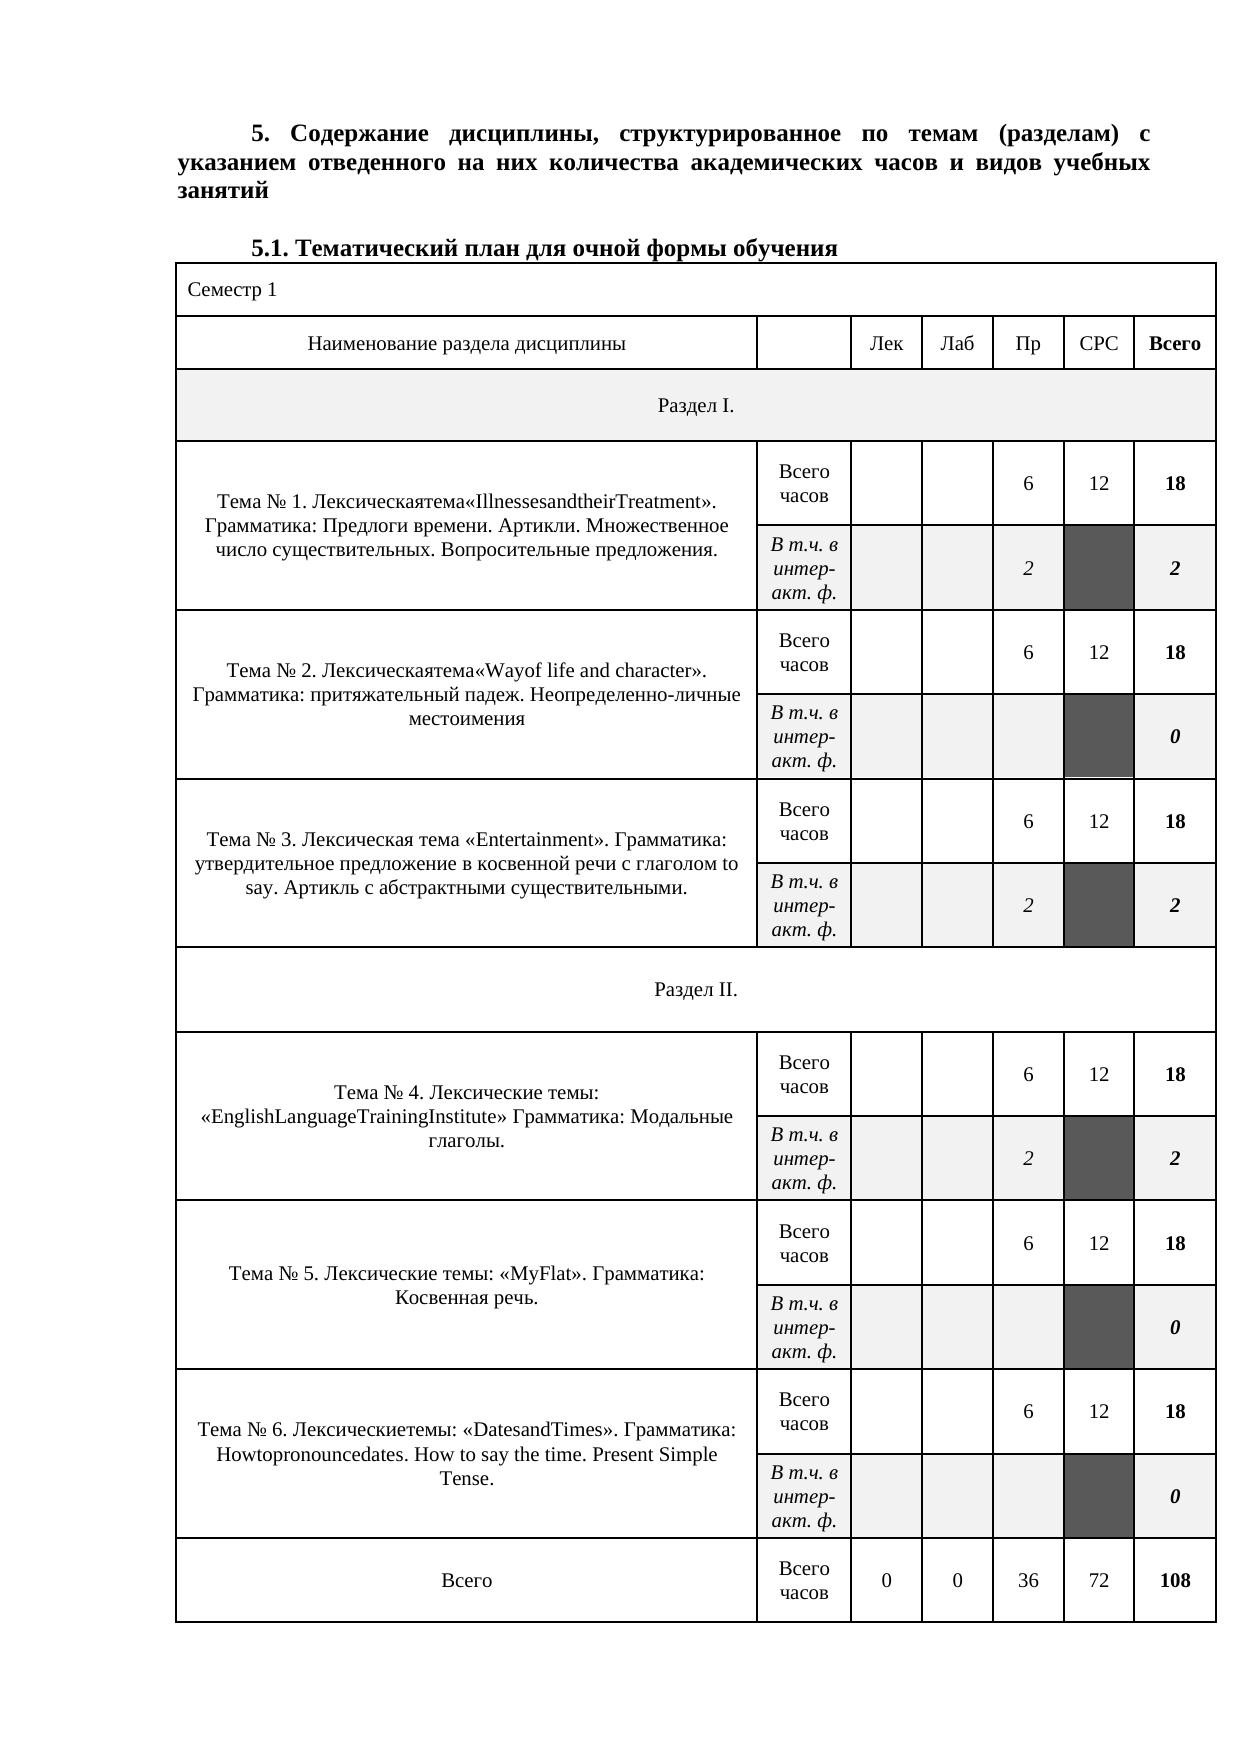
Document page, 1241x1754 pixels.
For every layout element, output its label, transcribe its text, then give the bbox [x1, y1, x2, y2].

table_cell 2 [1135, 1117, 1215, 1199]
table_cell [1065, 1117, 1133, 1199]
table_cell 6 [994, 1370, 1063, 1452]
table_cell 0 [923, 1539, 992, 1621]
table_cell [852, 1455, 921, 1537]
table_header Семестр 1 [177, 264, 1215, 315]
table_cell Тема № 6. Лексическиетемы: «DatesandTimes». Грамматика: Howtopronouncedates. How to say the timе. Present Simple Tense. [177, 1370, 756, 1537]
table_cell В т.ч. в интер-акт. ф. [758, 526, 850, 609]
table_cell Всего часов [758, 611, 850, 693]
table_cell 2 [1135, 526, 1215, 609]
table_cell Пр [994, 317, 1063, 368]
table_cell [852, 780, 921, 862]
table_cell 12 [1065, 1033, 1133, 1115]
table_cell [923, 1455, 992, 1537]
table_cell 12 [1065, 611, 1133, 693]
table_cell [994, 1455, 1063, 1537]
table_cell В т.ч. в интер-акт. ф. [758, 695, 850, 777]
table_cell Всего часов [758, 1201, 850, 1284]
table_cell [852, 1201, 921, 1284]
table_cell 2 [1135, 864, 1215, 946]
table_cell 0 [852, 1539, 921, 1621]
table_cell Раздел I. [177, 370, 1215, 440]
table_cell 6 [994, 611, 1063, 693]
table_cell 12 [1065, 1201, 1133, 1284]
table_cell Всего [1135, 317, 1215, 368]
table_cell Всего часов [758, 1539, 850, 1621]
table_cell Всего [177, 1539, 756, 1621]
table_cell 0 [1135, 1286, 1215, 1368]
table_cell [923, 1370, 992, 1452]
table_cell 18 [1135, 611, 1215, 693]
table_cell [923, 526, 992, 609]
table_cell 6 [994, 780, 1063, 862]
table_cell [852, 864, 921, 946]
table_cell СРС [1065, 317, 1133, 368]
table_cell 2 [994, 1117, 1063, 1199]
table_cell [923, 442, 992, 524]
table_cell [1065, 864, 1133, 946]
table_cell [1065, 526, 1133, 609]
table_cell 2 [994, 526, 1063, 609]
table_cell В т.ч. в интер-акт. ф. [758, 1286, 850, 1368]
table_cell Тема № 5. Лексические темы: «MyFlat». Грамматика: Косвенная речь. [177, 1201, 756, 1368]
table_cell [994, 695, 1063, 777]
table_cell [923, 1117, 992, 1199]
table_cell 0 [1135, 1455, 1215, 1537]
table_cell [923, 611, 992, 693]
table_cell Тема № 1. Лексическаятема«IllnessesandtheirTreatment». Грамматика: Предлоги времени. Артикли. Множественное число существительных. Вопросительные предложения. [177, 442, 756, 609]
table_cell [994, 1286, 1063, 1368]
table_cell В т.ч. в интер-акт. ф. [758, 1455, 850, 1537]
table_cell [852, 695, 921, 777]
table_cell Раздел II. [177, 948, 1215, 1031]
table_cell 12 [1065, 780, 1133, 862]
table_cell 36 [994, 1539, 1063, 1621]
table_cell [758, 317, 850, 368]
table_cell [852, 1033, 921, 1115]
table_cell [1065, 1455, 1133, 1537]
table_cell Всего часов [758, 1370, 850, 1452]
table_cell 6 [994, 442, 1063, 524]
table_cell Тема № 3. Лексическая тема «Entertainment». Грамматика: утвердительное предложение в косвенной речи с глаголом to say. Артикль с абстрактными существительными. [177, 780, 756, 946]
table_cell Тема № 2. Лексическаятема«Wayof life and character». Грамматика: притяжательный падеж. Неопределенно-личные местоимения [177, 611, 756, 777]
table_cell [923, 1286, 992, 1368]
table_cell Всего часов [758, 442, 850, 524]
table_cell [852, 1286, 921, 1368]
table_cell 18 [1135, 1201, 1215, 1284]
table_cell В т.ч. в интер-акт. ф. [758, 864, 850, 946]
table_cell [852, 611, 921, 693]
table_cell 0 [1135, 695, 1215, 777]
table_cell [852, 1370, 921, 1452]
text 5.1. Тематический план для очной формы обучения [177, 233, 1152, 262]
table_cell 6 [994, 1033, 1063, 1115]
table_cell [923, 1033, 992, 1115]
table_cell Тема № 4. Лексические темы: «EnglishLanguageTrainingInstitute» Грамматика: Модальные глаголы. [177, 1033, 756, 1199]
table_cell 12 [1065, 442, 1133, 524]
table_cell Наименование раздела дисциплины [177, 317, 756, 368]
table_cell [923, 864, 992, 946]
table_cell [923, 1201, 992, 1284]
table_cell Лаб [923, 317, 992, 368]
table_cell 12 [1065, 1370, 1133, 1452]
text 5. Содержание дисциплины, структурированное по темам (разделам) с указанием отведенного на них количества академических часов и видов учебных занятий [177, 118, 1152, 204]
table_cell 2 [994, 864, 1063, 946]
table_cell [852, 442, 921, 524]
table_cell 18 [1135, 442, 1215, 524]
table_cell В т.ч. в интер-акт. ф. [758, 1117, 850, 1199]
table_cell Лек [852, 317, 921, 368]
table_cell 18 [1135, 1033, 1215, 1115]
table_cell Всего часов [758, 780, 850, 862]
table_cell 18 [1135, 780, 1215, 862]
table_cell 72 [1065, 1539, 1133, 1621]
table_cell [852, 1117, 921, 1199]
table_cell [1065, 1286, 1133, 1368]
table_cell 18 [1135, 1370, 1215, 1452]
table_cell 6 [994, 1201, 1063, 1284]
table_cell 108 [1135, 1539, 1215, 1621]
table_cell [852, 526, 921, 609]
table_cell Всего часов [758, 1033, 850, 1115]
table_cell [923, 780, 992, 862]
table_cell [1065, 695, 1133, 777]
table_cell [923, 695, 992, 777]
